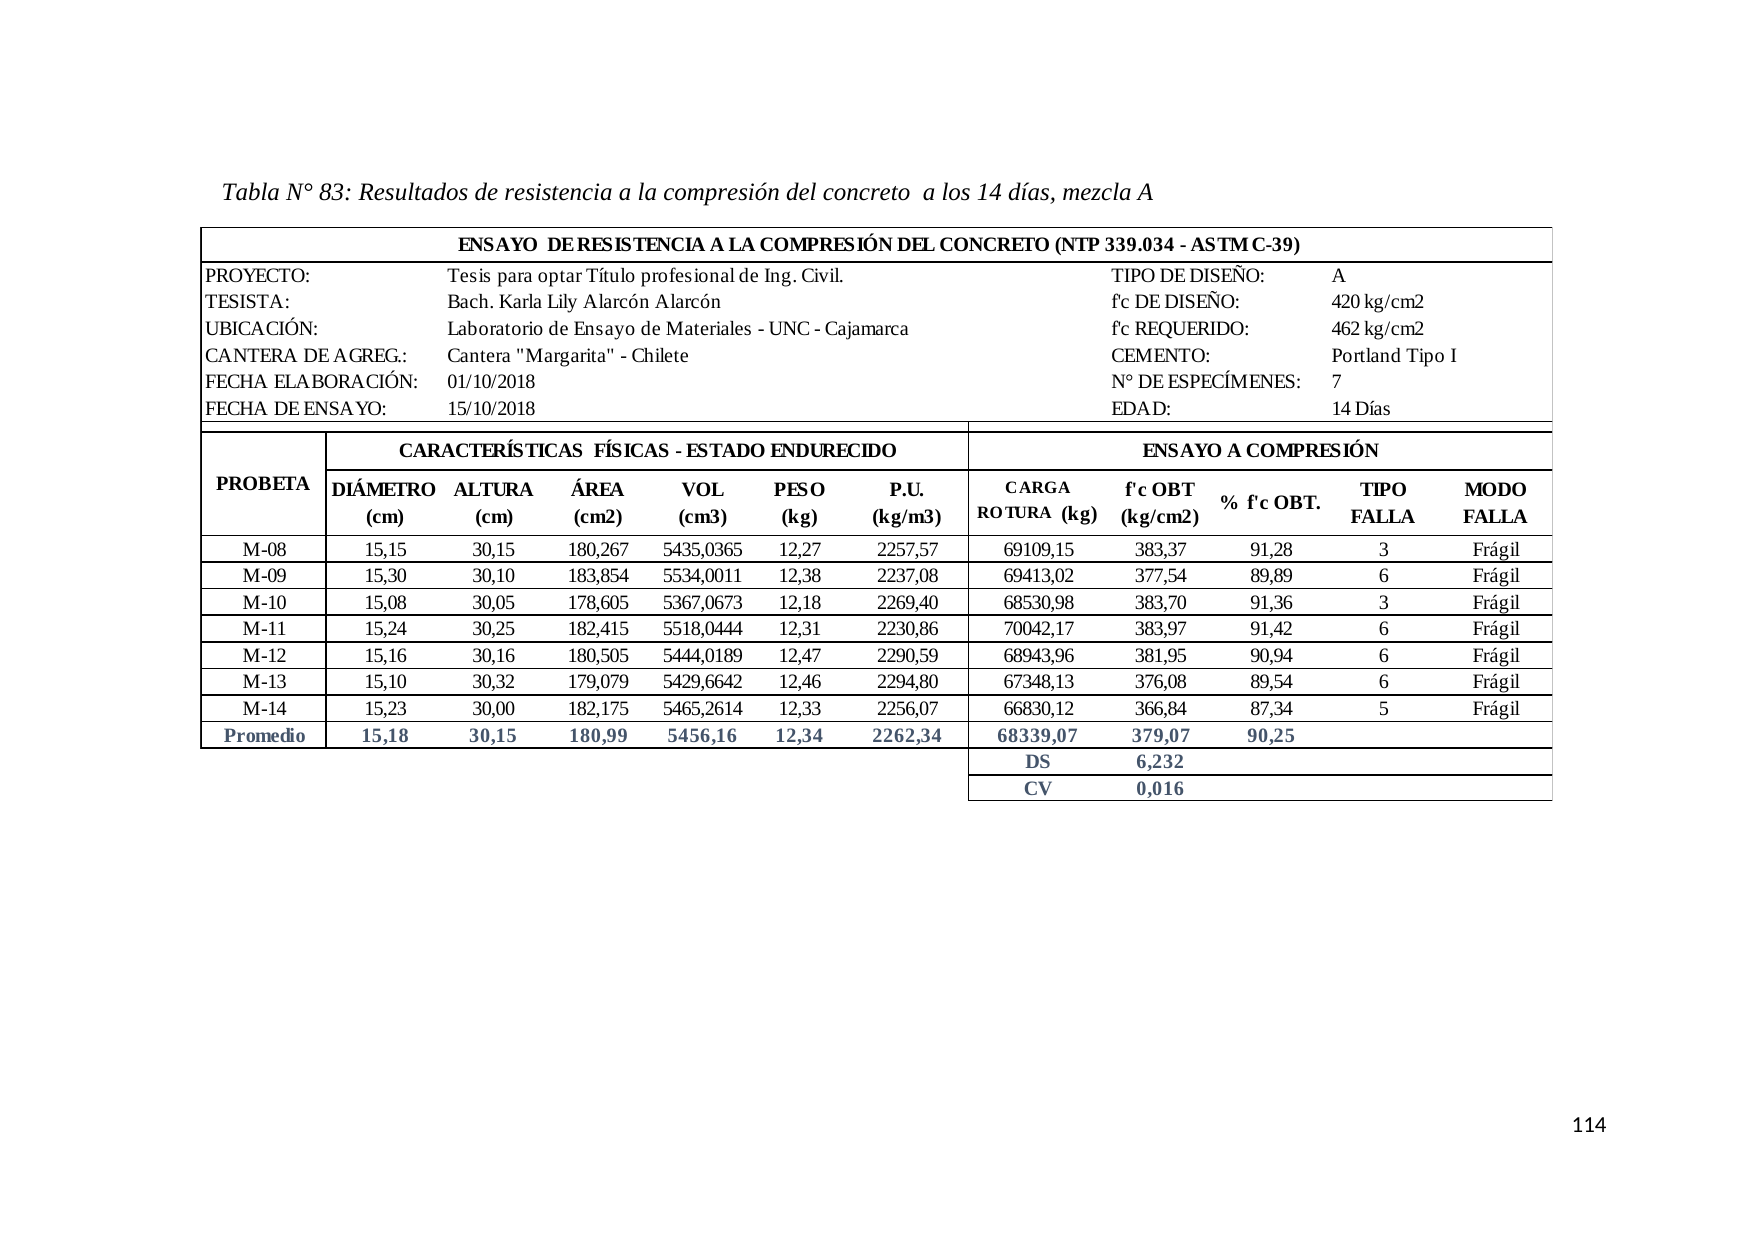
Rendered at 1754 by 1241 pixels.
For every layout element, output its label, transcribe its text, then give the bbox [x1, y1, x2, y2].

text Tabla N° 83: Resultados de resistencia a la compresión del concreto a los 14 días, mezcla A [148, 177, 1606, 206]
